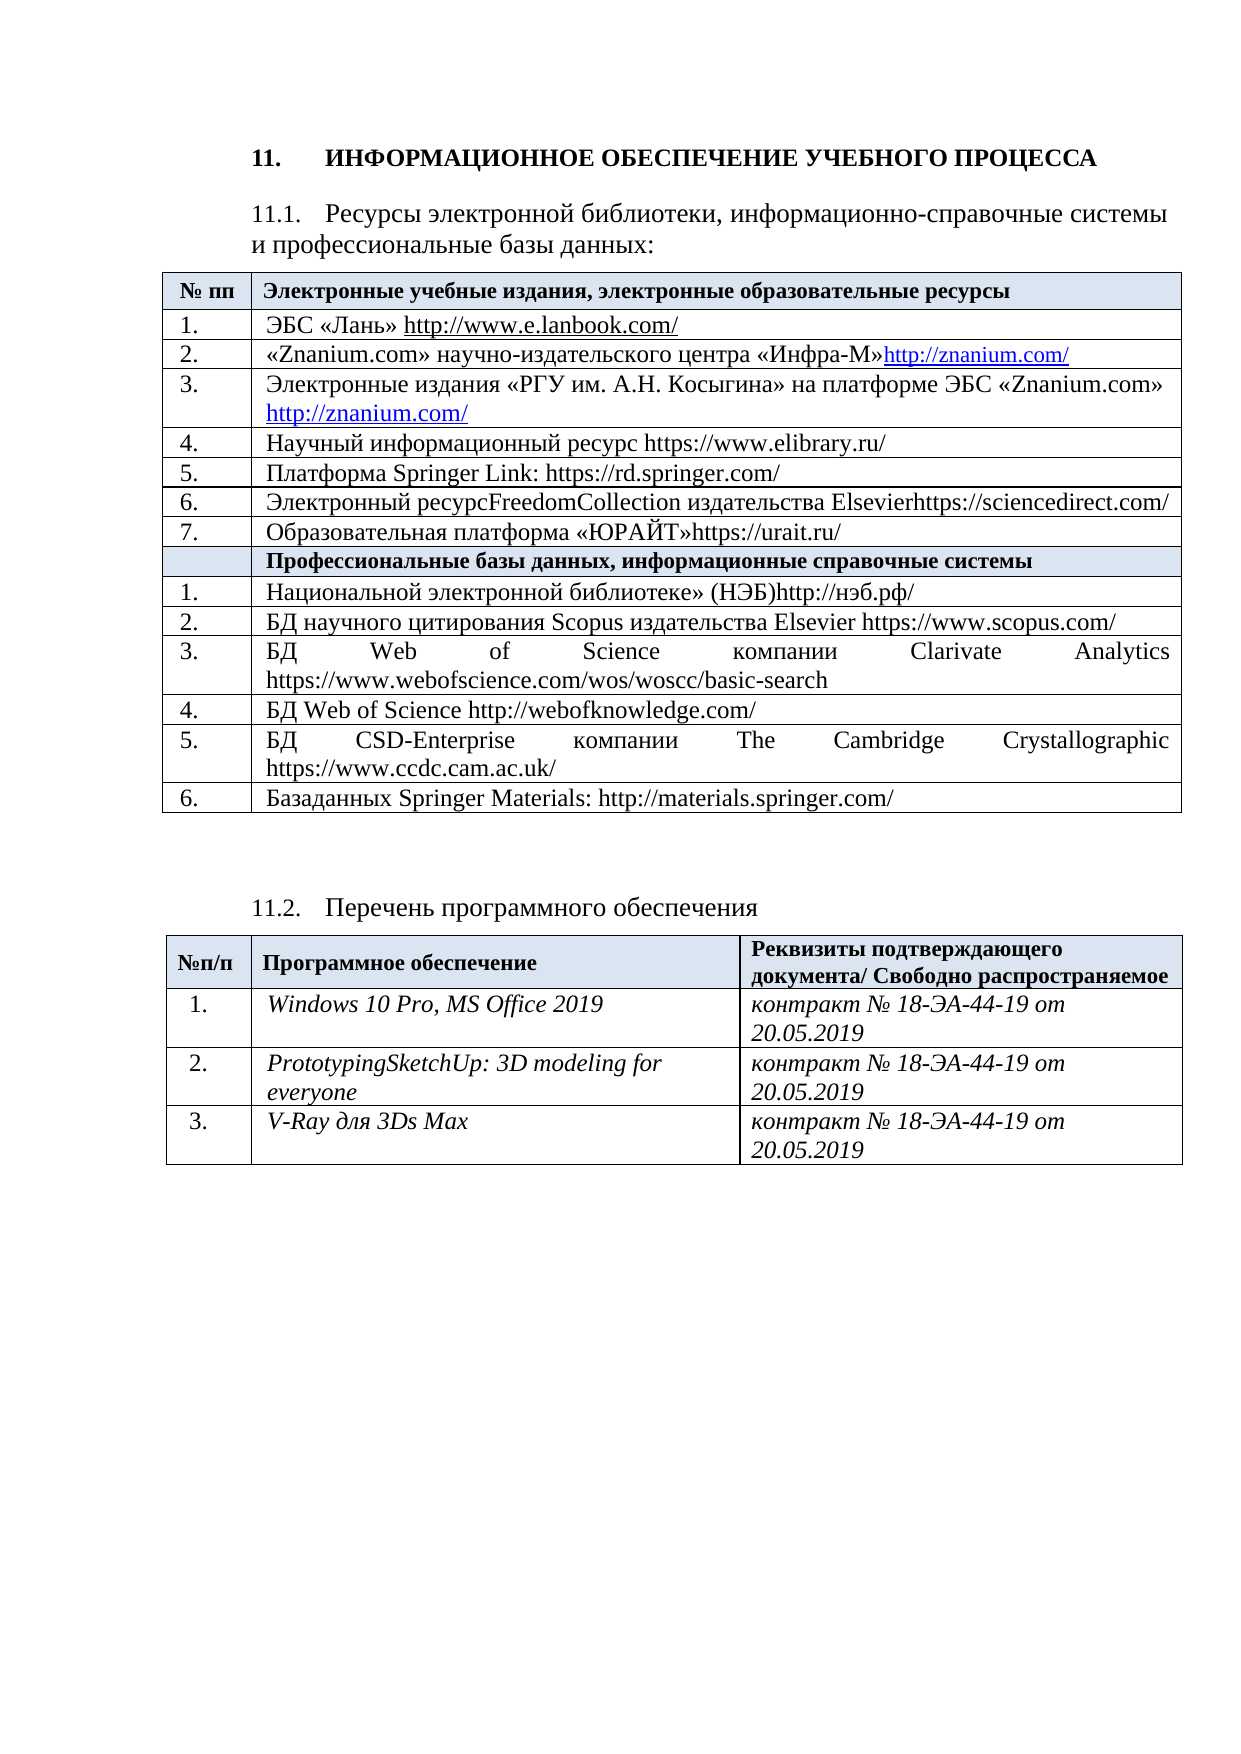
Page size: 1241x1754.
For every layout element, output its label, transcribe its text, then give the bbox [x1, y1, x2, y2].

table_cell PrototypingSketchUp: 3D modeling for everyone [252, 1048, 739, 1105]
table_cell [163, 517, 251, 546]
table_cell «Znanium.com» научно-издательского центра «Инфра-М»http://znanium.com/ [252, 340, 1181, 368]
table_cell [163, 369, 251, 427]
table_header Программное обеспечение [252, 936, 739, 988]
table_cell [167, 1106, 251, 1164]
table_header №п/п [167, 936, 251, 988]
table_cell контракт № 18-ЭА-44-19 от 20.05.2019 [741, 1048, 1182, 1105]
table_cell Национальной электронной библиотеке» (НЭБ)http://нэб.рф/ [252, 577, 1181, 606]
table_cell контракт № 18-ЭА-44-19 от 20.05.2019 [741, 1106, 1182, 1164]
subtitle Перечень программного обеспечения [251, 891, 1181, 922]
table_cell БД научного цитирования Scopus издательства Elsevier https://www.scopus.com/ [252, 607, 1181, 635]
table_cell [163, 636, 251, 694]
table_cell [163, 458, 251, 486]
table_cell Электронный ресурсFreedomCollection издательства Elsevierhttps://sciencedirect.com/ [252, 488, 1181, 516]
table_cell [167, 1048, 251, 1105]
table_cell [163, 340, 251, 368]
table_cell Базаданных Springer Materials: http://materials.springer.com/ [252, 783, 1181, 812]
table_cell [163, 428, 251, 457]
table_cell [163, 607, 251, 635]
table_cell БД Web of Science http://webofknowledge.com/ [252, 695, 1181, 724]
table_cell контракт № 18-ЭА-44-19 от 20.05.2019 [741, 989, 1182, 1047]
table_cell Платформа Springer Link: https://rd.springer.com/ [252, 458, 1181, 486]
table_cell [163, 725, 251, 782]
table_cell ЭБС «Лань» http://www.e.lanbook.com/ [252, 310, 1181, 338]
table_cell Научный информационный ресурс https://www.elibrary.ru/ [252, 428, 1181, 457]
table_cell [163, 310, 251, 338]
subtitle ИНФОРМАЦИОННОЕ ОБЕСПЕЧЕНИЕ УЧЕБНОГО ПРОЦЕССА [251, 143, 1181, 172]
table_cell Образовательная платформа «ЮРАЙТ»https://urait.ru/ [252, 517, 1181, 546]
table_cell [163, 547, 251, 576]
table_cell V-Ray для 3Ds Max [252, 1106, 739, 1164]
table_cell [163, 488, 251, 516]
table_header Электронные учебные издания, электронные образовательные ресурсы [252, 273, 1181, 309]
table_header Реквизиты подтверждающего документа/ Свободно распространяемое [741, 936, 1182, 988]
table_cell БД Web of Science компании Clarivate Analytics https://www.webofscience.com/wos/woscc/basic-search [252, 636, 1181, 694]
table_cell БД CSD-Enterprise компании The Cambridge Crystallographic https://www.ccdc.cam.ac.uk/ [252, 725, 1181, 782]
table_cell Профессиональные базы данных, информационные справочные системы [252, 547, 1181, 576]
table_cell [163, 577, 251, 606]
table_cell [167, 989, 251, 1047]
table_cell Windows 10 Pro, MS Office 2019 [252, 989, 739, 1047]
table_cell [163, 783, 251, 812]
subtitle Ресурсы электронной библиотеки, информационно-справочные системы и профессиональные базы данных: [251, 197, 1181, 259]
table_cell Электронные издания «РГУ им. А.Н. Косыгина» на платформе ЭБС «Znanium.com» http://znanium.com/ [252, 369, 1181, 427]
table_header № пп [163, 273, 251, 309]
table_cell [163, 695, 251, 724]
